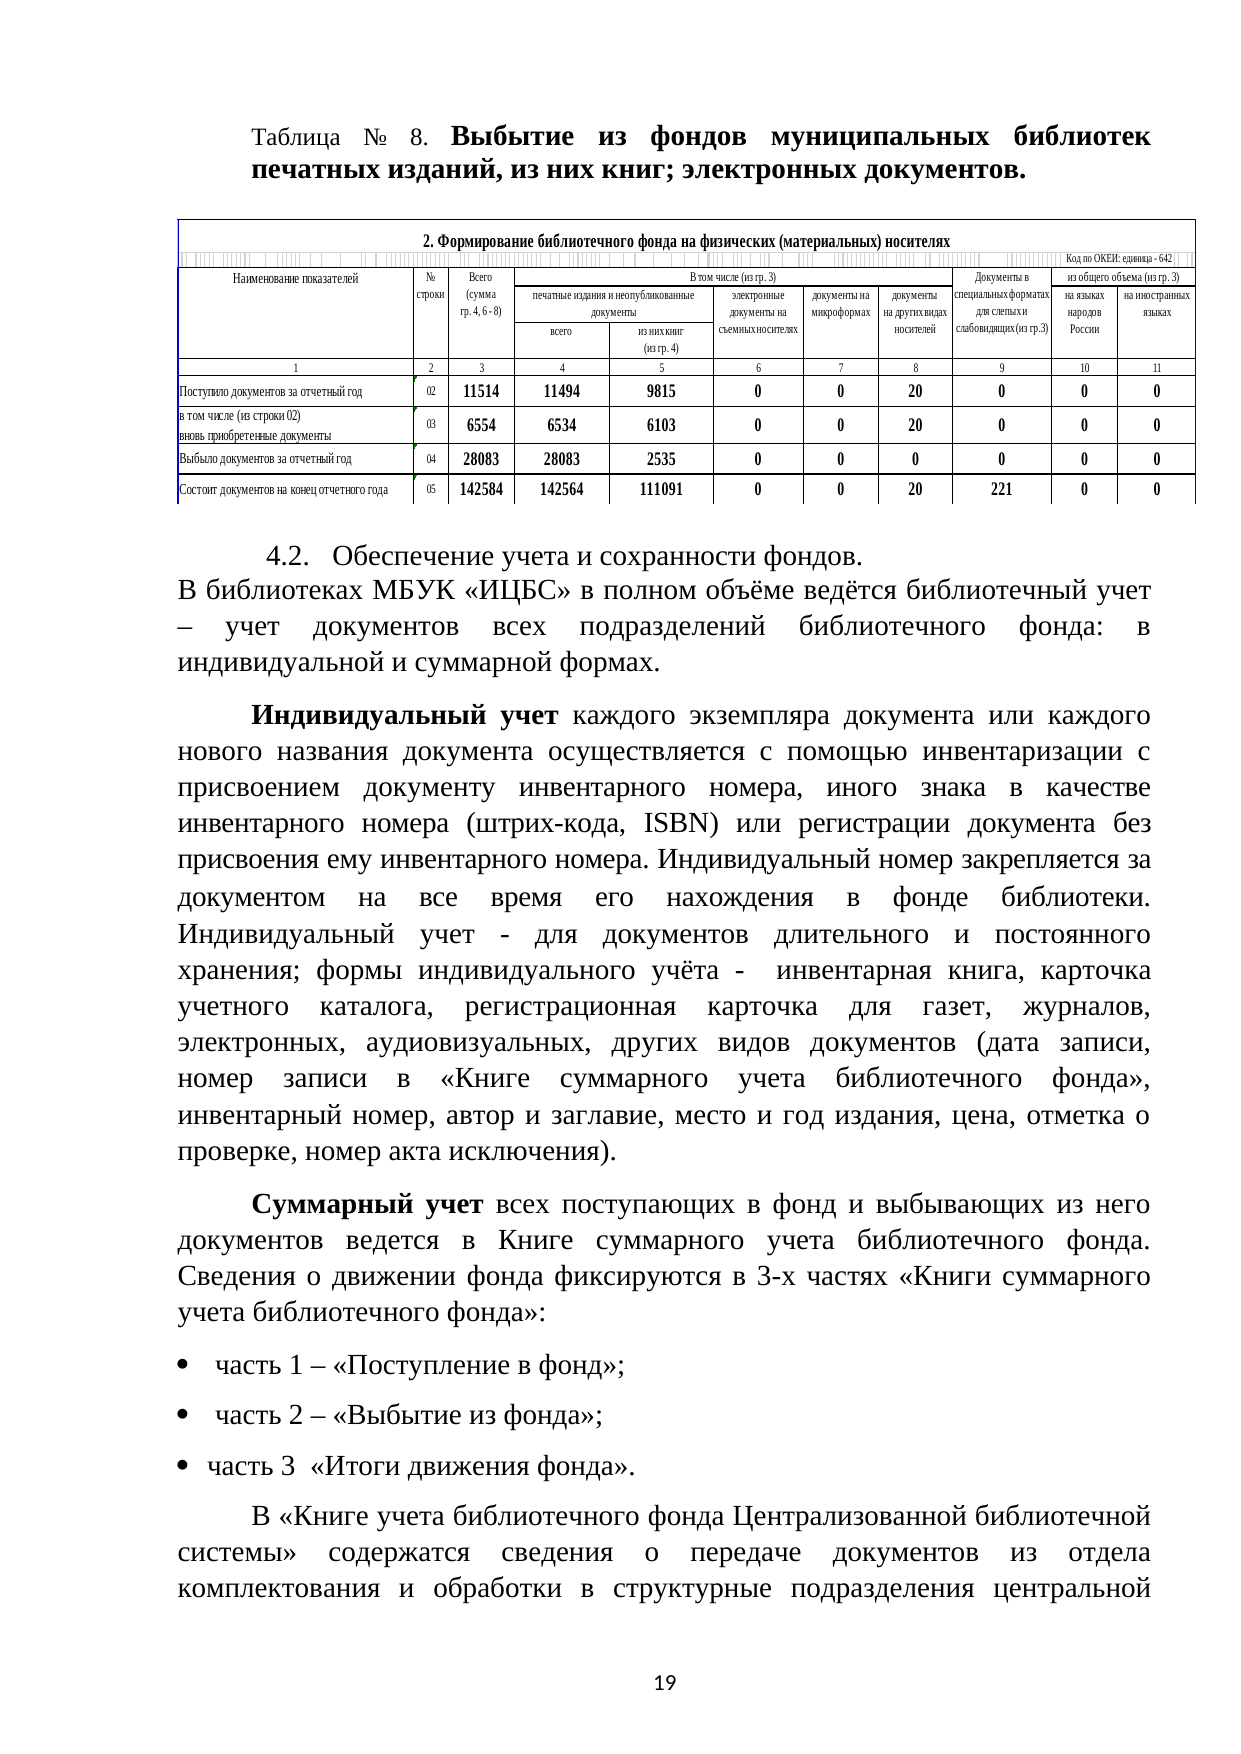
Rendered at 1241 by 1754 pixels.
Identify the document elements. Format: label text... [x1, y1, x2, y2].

list часть 2 – «Выбытие из фонда»; [177, 1397, 1152, 1431]
text Суммарный учет всех поступающих в фонд и выбывающих из него документов ведется в Книге суммарного учета библиотечного фонда. Сведения о движении фонда фиксируются в 3-х частях «Книги суммарного учета библиотечного фонда»: [177, 1186, 1152, 1328]
list часть 1 – «Поступление в фонд»; [177, 1347, 1152, 1381]
list Таблица № 8. Выбытие из фондов муниципальных библиотек печатных изданий, из них книг; электронных документов. [251, 118, 1152, 185]
text В библиотеках МБУК «ИЦБС» в полном объёме ведётся библиотечный учет – учет документов всех подразделений библиотечного фонда: в индивидуальной и суммарной формах. [177, 572, 1152, 678]
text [177, 1498, 1152, 1604]
list Обеспечение учета и сохранности фондов. [177, 538, 1152, 572]
text Индивидуальный учет каждого экземпляра документа или каждого нового названия документа осуществляется с помощью инвентаризации с присвоением документу инвентарного номера, иного знака в качестве инвентарного номера (штрих-кода, ISBN) или регистрации документа без присвоения ему инвентарного номера. Индивидуальный номер закрепляется за документом на все время его нахождения в фонде библиотеки. Индивидуальный учет - для документов длительного и постоянного хранения; формы индивидуального учёта - инвентарная книга, карточка учетного каталога, регистрационная карточка для газет, журналов, электронных, аудиовизуальных, других видов документов (дата записи, номер записи в «Книге суммарного учета библиотечного фонда», инвентарный номер, автор и заглавие, место и год издания, цена, отметка о проверке, номер акта исключения). [177, 697, 1152, 1166]
list часть 3 «Итоги движения фонда». [177, 1448, 1152, 1481]
